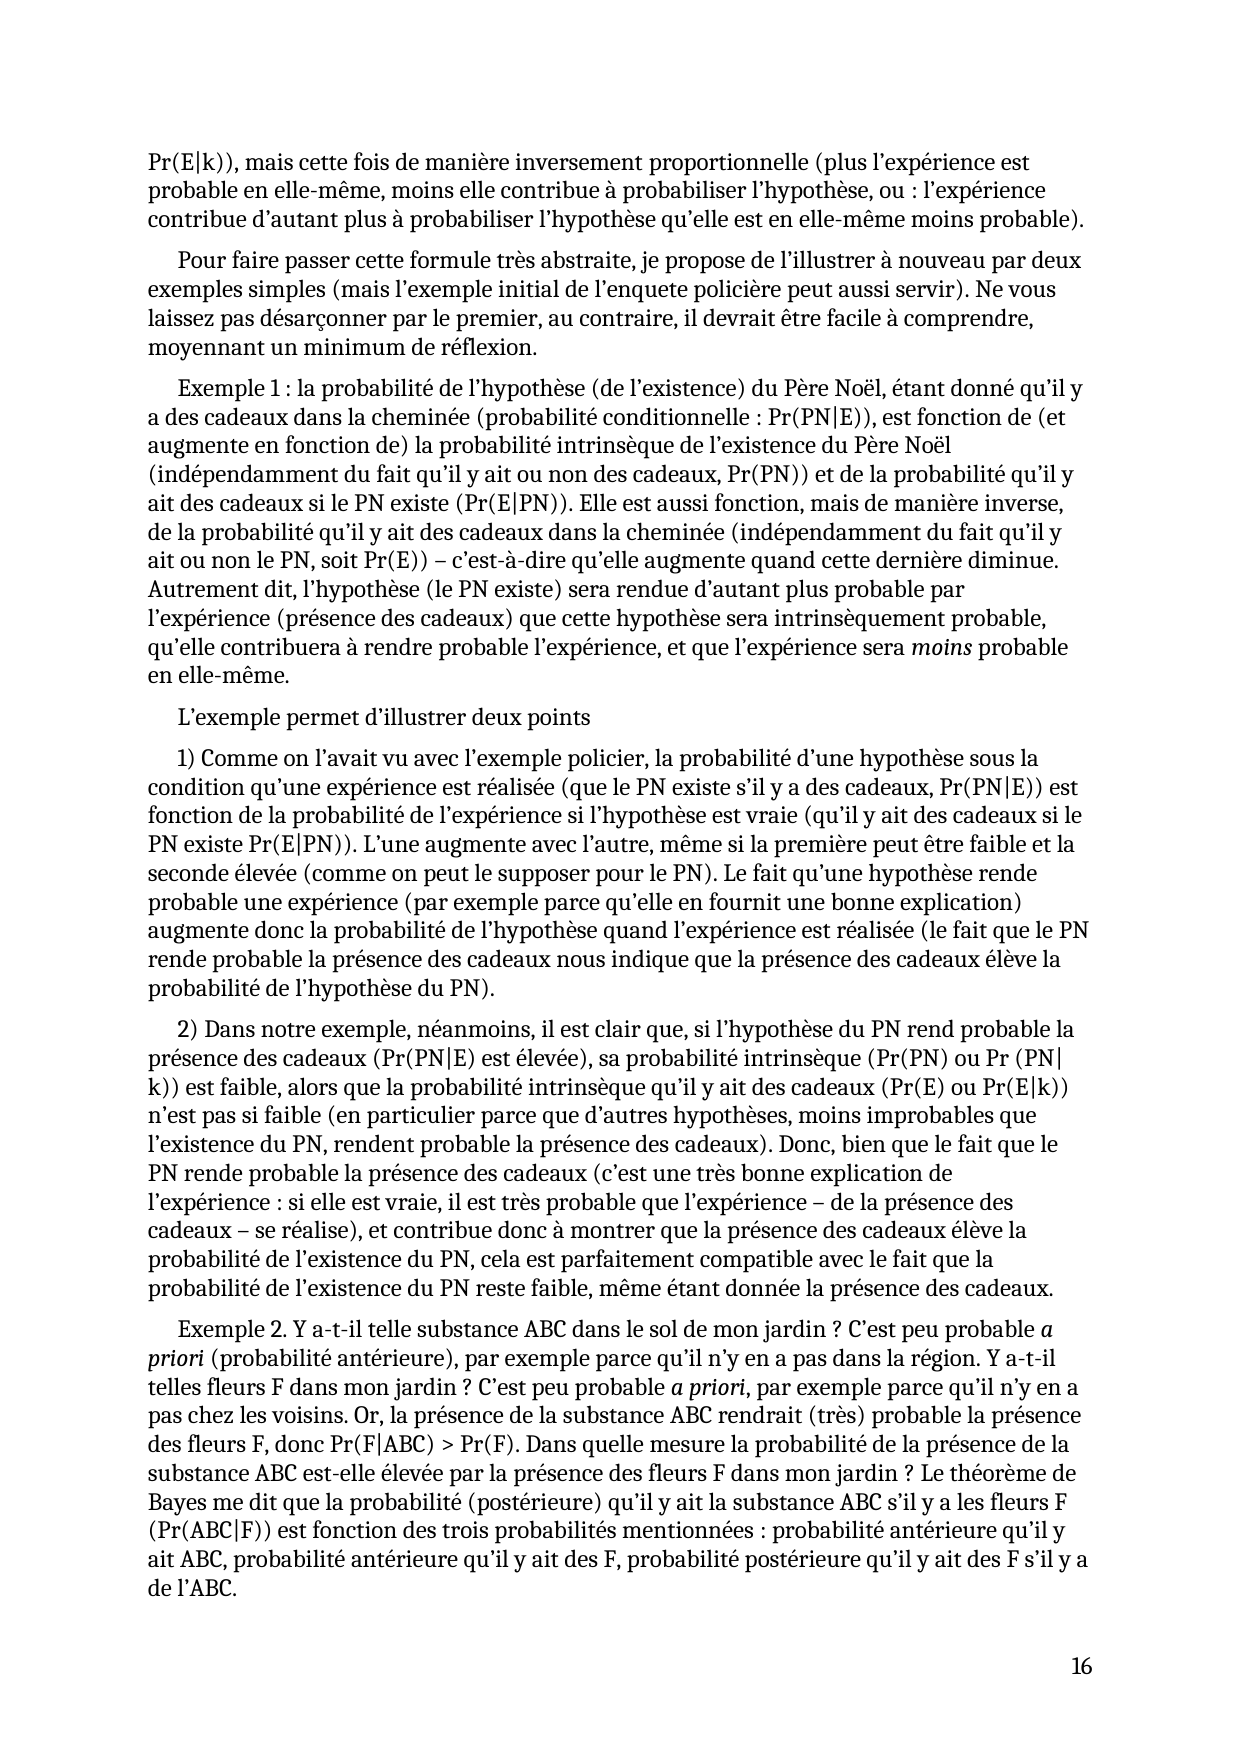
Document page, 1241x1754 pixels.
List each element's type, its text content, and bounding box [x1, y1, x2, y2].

text 1) Comme on l’avait vu avec l’exemple policier, la probabilité d’une hypothèse sous la condition qu’une expérience est réalisée (que le PN existe s’il y a des cadeaux, Pr(PN|E)) est fonction de la probabilité de l’expérience si l’hypothèse est vraie (qu’il y ait des cadeaux si le PN existe Pr(E|PN)). L’une augmente avec l’autre, même si la première peut être faible et la seconde élevée (comme on peut le supposer pour le PN). Le fait qu’une hypothèse rende probable une expérience (par exemple parce qu’elle en fournit une bonne explication) augmente donc la probabilité de l’hypothèse quand l’expérience est réalisée (le fait que le PN rende probable la présence des cadeaux nous indique que la présence des cadeaux élève la probabilité de l’hypothèse du PN). [148, 744, 1093, 1003]
text Pour faire passer cette formule très abstraite, je propose de l’illustrer à nouveau par deux exemples simples (mais l’exemple initial de l’enquete policière peut aussi servir). Ne vous laissez pas désarçonner par le premier, au contraire, il devrait être facile à comprendre, moyennant un minimum de réflexion. [148, 246, 1093, 361]
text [148, 148, 1093, 234]
text L’exemple permet d’illustrer deux points [148, 703, 1093, 731]
text Exemple 1 : la probabilité de l’hypothèse (de l’existence) du Père Noël, étant donné qu’il y a des cadeaux dans la cheminée (probabilité conditionnelle : Pr(PN|E)), est fonction de (et augmente en fonction de) la probabilité intrinsèque de l’existence du Père Noël (indépendamment du fait qu’il y ait ou non des cadeaux, Pr(PN)) et de la probabilité qu’il y ait des cadeaux si le PN existe (Pr(E|PN)). Elle est aussi fonction, mais de manière inverse, de la probabilité qu’il y ait des cadeaux dans la cheminée (indépendamment du fait qu’il y ait ou non le PN, soit Pr(E)) – c’est-à-dire qu’elle augmente quand cette dernière diminue. Autrement dit, l’hypothèse (le PN existe) sera rendue d’autant plus probable par l’expérience (présence des cadeaux) que cette hypothèse sera intrinsèquement probable, qu’elle contribuera à rendre probable l’expérience, et que l’expérience sera moins probable en elle-même. [148, 374, 1093, 690]
text 2) Dans notre exemple, néanmoins, il est clair que, si l’hypothèse du PN rend probable la présence des cadeaux (Pr(PN|E) est élevée), sa probabilité intrinsèque (Pr(PN) ou Pr (PN|k)) est faible, alors que la probabilité intrinsèque qu’il y ait des cadeaux (Pr(E) ou Pr(E|k)) n’est pas si faible (en particulier parce que d’autres hypothèses, moins improbables que l’existence du PN, rendent probable la présence des cadeaux). Donc, bien que le fait que le PN rende probable la présence des cadeaux (c’est une très bonne explication de l’expérience : si elle est vraie, il est très probable que l’expérience – de la présence des cadeaux – se réalise), et contribue donc à montrer que la présence des cadeaux élève la probabilité de l’existence du PN, cela est parfaitement compatible avec le fait que la probabilité de l’existence du PN reste faible, même étant donnée la présence des cadeaux. [148, 1015, 1093, 1303]
text Exemple 2. Y a-t-il telle substance ABC dans le sol de mon jardin ? C’est peu probable a priori (probabilité antérieure), par exemple parce qu’il n’y en a pas dans la région. Y a-t-il telles fleurs F dans mon jardin ? C’est peu probable a priori, par exemple parce qu’il n’y en a pas chez les voisins. Or, la présence de la substance ABC rendrait (très) probable la présence des fleurs F, donc Pr(F|ABC) > Pr(F). Dans quelle mesure la probabilité de la présence de la substance ABC est-elle élevée par la présence des fleurs F dans mon jardin ? Le théorème de Bayes me dit que la probabilité (postérieure) qu’il y ait la substance ABC s’il y a les fleurs F (Pr(ABC|F)) est fonction des trois probabilités mentionnées : probabilité antérieure qu’il y ait ABC, probabilité antérieure qu’il y ait des F, probabilité postérieure qu’il y ait des F s’il y a de l’ABC. [148, 1315, 1093, 1603]
